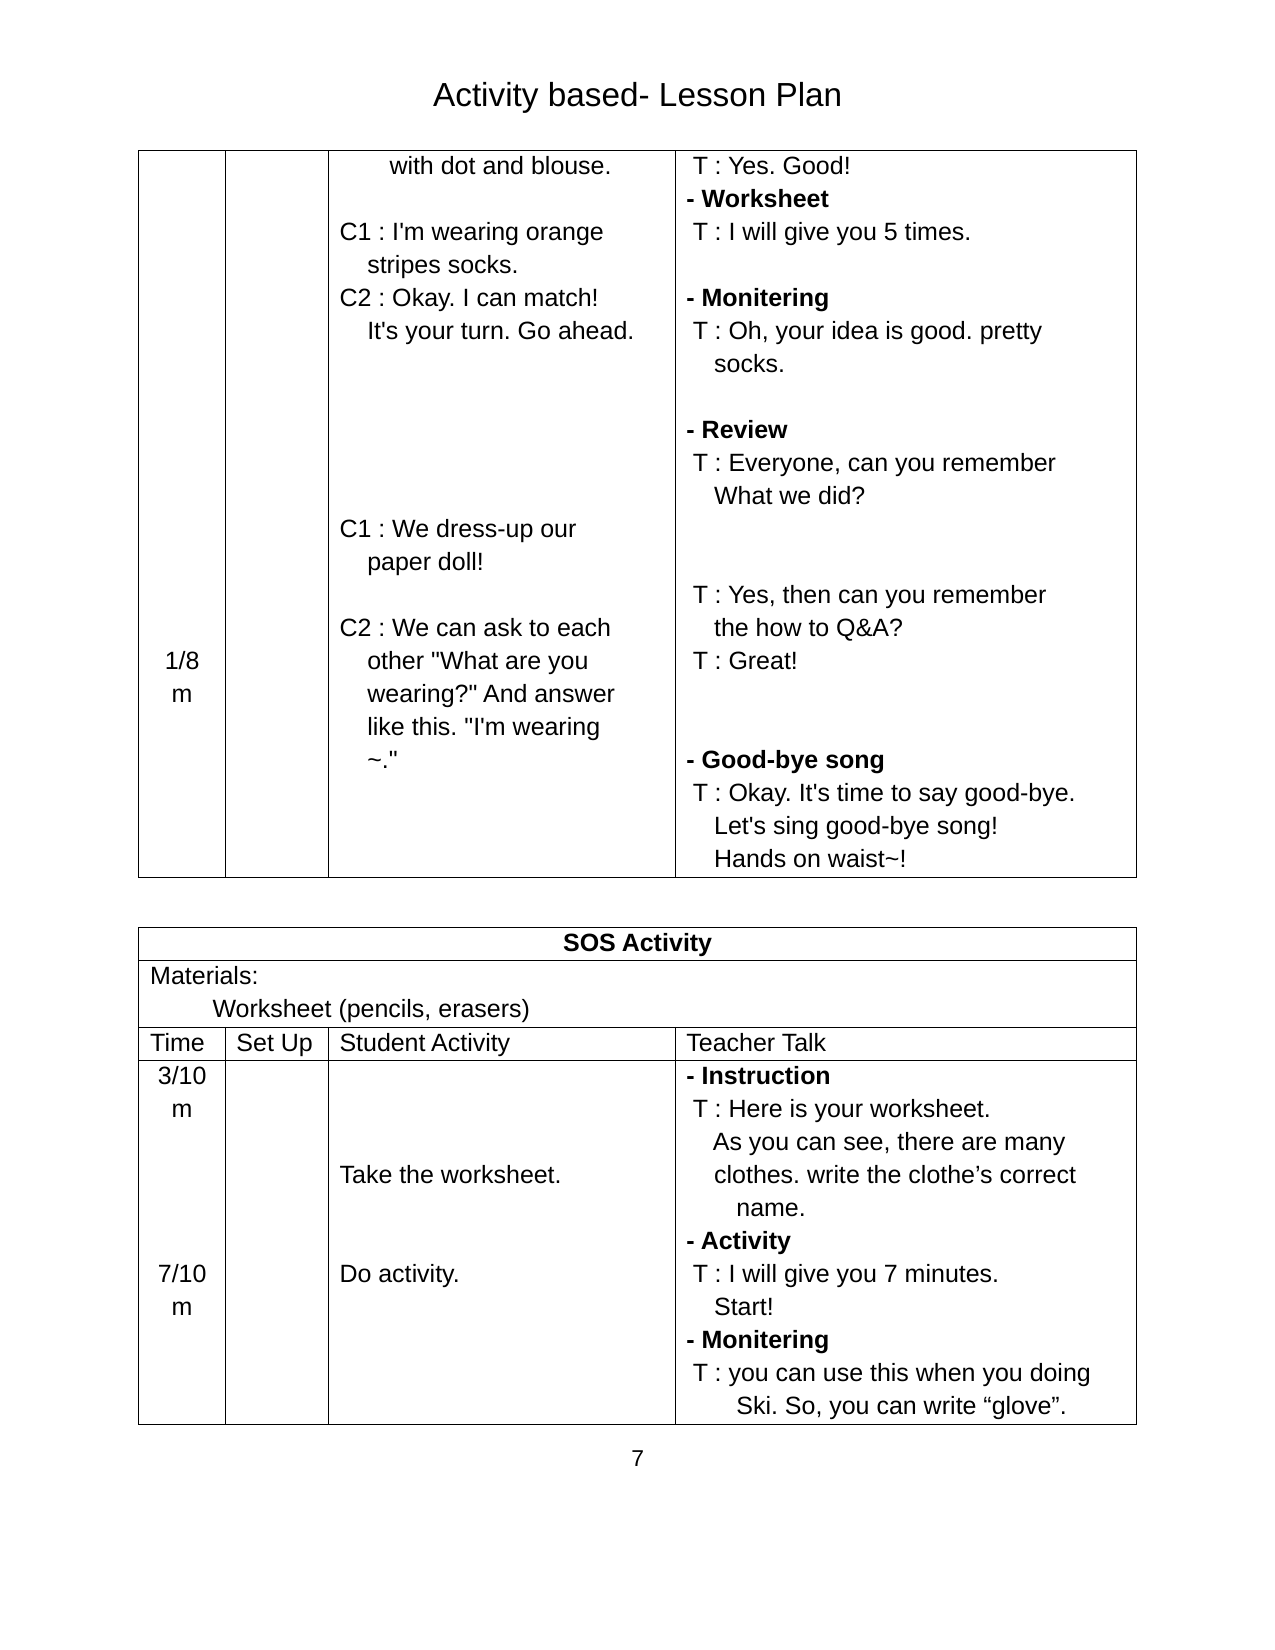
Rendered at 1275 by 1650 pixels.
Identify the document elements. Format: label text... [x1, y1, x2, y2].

table_cell Set Up [226, 1028, 328, 1060]
table_cell Time [139, 1028, 225, 1060]
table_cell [676, 151, 1136, 877]
table_header SOS Activity [139, 928, 1136, 960]
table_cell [676, 1061, 1136, 1424]
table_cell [329, 1061, 675, 1424]
table_cell 3/10 m 7/10 m [139, 1061, 225, 1424]
table_cell Teacher Talk [676, 1028, 1136, 1060]
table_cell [329, 151, 675, 877]
table_cell [226, 1061, 328, 1424]
table_cell 2/8 m 5/8 m 1/8 m [139, 151, 225, 877]
table_cell [226, 151, 328, 877]
table_cell Materials: Worksheet (pencils, erasers) [139, 961, 1136, 1027]
table_cell Student Activity [329, 1028, 675, 1060]
